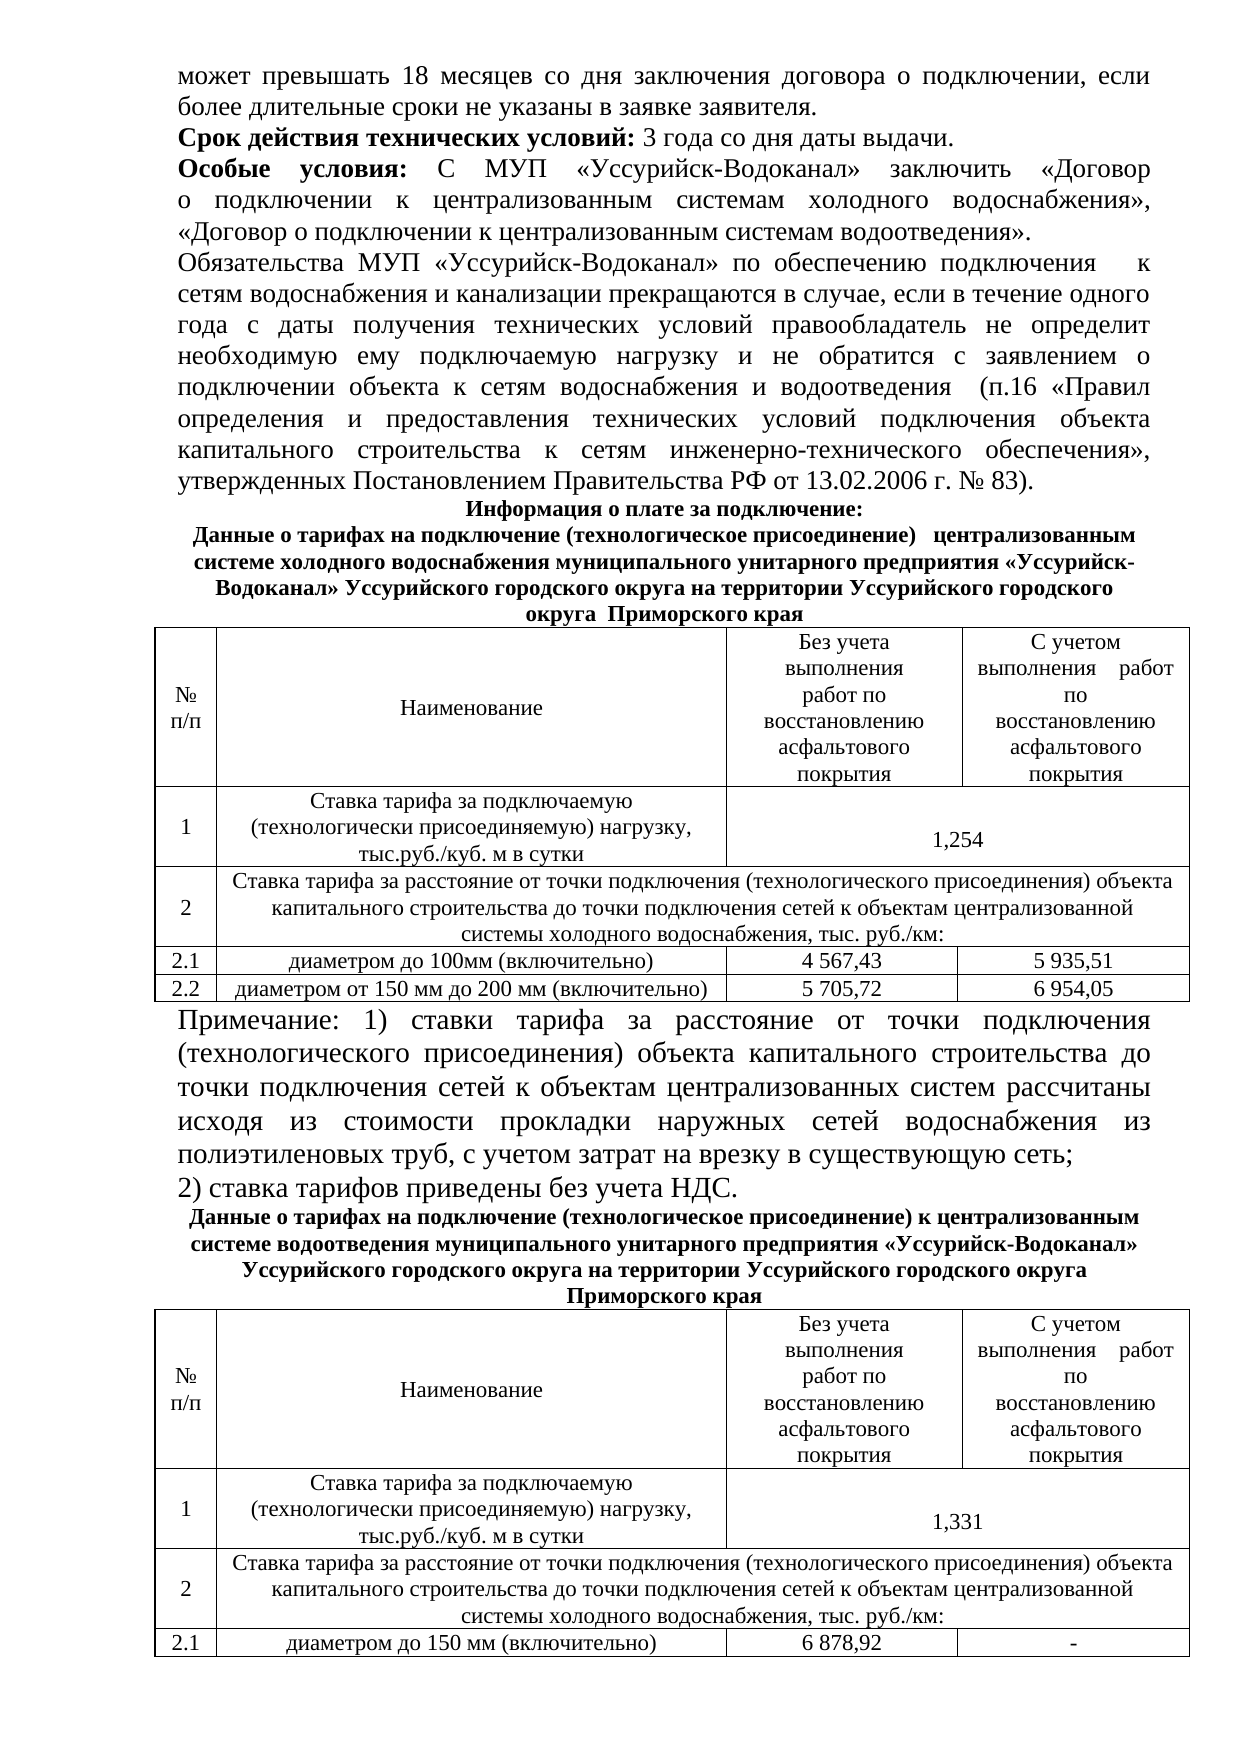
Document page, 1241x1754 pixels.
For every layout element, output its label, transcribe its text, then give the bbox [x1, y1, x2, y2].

table_cell 2.1 [156, 1629, 216, 1656]
table_cell 2.2 [156, 975, 216, 1001]
table_cell - [958, 1629, 1189, 1656]
text Примечание: 1) ставки тарифа за расстояние от точки подключения (технологического присоединения) объекта капитального строительства до точки подключения сетей к объектам централизованных систем рассчитаны исходя из стоимости прокладки наружных сетей водоснабжения из полиэтиленовых труб, с учетом затрат на врезку в существующую сеть; [177, 1002, 1152, 1170]
table_cell 1 [156, 787, 216, 866]
table_header Без учета выполнения работ по восстановлению асфальтового покрытия [727, 1310, 962, 1468]
text Данные о тарифах на подключение (технологическое присоединение) централизованным системе холодного водоснабжения муниципального унитарного предприятия «Уссурийск-Водоканал» Уссурийского городского округа на территории Уссурийского городского округа Приморского края [177, 521, 1152, 627]
table_header Наименование [217, 1310, 726, 1468]
text Данные о тарифах на подключение (технологическое присоединение) к централизованным системе водоотведения муниципального унитарного предприятия «Уссурийск-Водоканал» Уссурийского городского округа на территории Уссурийского городского округа Приморского края [177, 1203, 1152, 1309]
table_cell 6 954,05 [958, 975, 1189, 1001]
table_cell 2 [156, 1549, 216, 1628]
table_cell 2 [156, 867, 216, 946]
table_cell 1 [156, 1469, 216, 1548]
table_header Без учета выполнения работ по восстановлению асфальтового покрытия [727, 628, 962, 786]
table_cell 5 935,51 [958, 947, 1189, 974]
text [177, 59, 1152, 121]
text Обязательства МУП «Уссурийск-Водоканал» по обеспечению подключения к сетям водоснабжения и канализации прекращаются в случае, если в течение одного года с даты получения технических условий правообладатель не определит необходимую ему подключаемую нагрузку и не обратится с заявлением о подключении объекта к сетям водоснабжения и водоотведения (п.16 «Правил определения и предоставления технических условий подключения объекта капитального строительства к сетям инженерно-технического обеспечения», утвержденных Постановлением Правительства РФ от 13.02.2006 г. № 83). [177, 246, 1152, 495]
table_cell диаметром от 150 мм до 200 мм (включительно) [217, 975, 726, 1001]
table_cell 2.1 [156, 947, 216, 974]
table_cell 5 705,72 [727, 975, 957, 1001]
table_cell диаметром до 150 мм (включительно) [217, 1629, 726, 1656]
table_cell Ставка тарифа за подключаемую (технологически присоединяемую) нагрузку, тыс.руб./куб. м в сутки [217, 787, 726, 866]
text Информация о плате за подключение: [177, 495, 1152, 521]
table_cell 6 878,92 [727, 1629, 957, 1656]
table_header Наименование [217, 628, 726, 786]
table_cell Ставка тарифа за подключаемую (технологически присоединяемую) нагрузку, тыс.руб./куб. м в сутки [217, 1469, 726, 1548]
text 2) ставка тарифов приведены без учета НДС. [177, 1170, 1152, 1203]
table_cell 1,254 [727, 787, 1189, 866]
table_cell диаметром до 100мм (включительно) [217, 947, 726, 974]
text Особые условия: С МУП «Уссурийск-Водоканал» заключить «Договор о подключении к централизованным системам холодного водоснабжения», «Договор о подключении к централизованным системам водоотведения». [177, 152, 1152, 246]
table_cell Ставка тарифа за расстояние от точки подключения (технологического присоединения) объекта капитального строительства до точки подключения сетей к объектам централизованной системы холодного водоснабжения, тыс. руб./км: [217, 1549, 1189, 1628]
table_header № п/п [156, 628, 216, 786]
text Срок действия технических условий: 3 года со дня даты выдачи. [177, 121, 1152, 152]
table_header № п/п [156, 1310, 216, 1468]
table_cell Ставка тарифа за расстояние от точки подключения (технологического присоединения) объекта капитального строительства до точки подключения сетей к объектам централизованной системы холодного водоснабжения, тыс. руб./км: [217, 867, 1189, 946]
table_cell 1,331 [727, 1469, 1189, 1548]
table_header С учетом выполнения работ по восстановлению асфальтового покрытия [963, 628, 1189, 786]
table_cell 4 567,43 [727, 947, 957, 974]
table_header С учетом выполнения работ по восстановлению асфальтового покрытия [963, 1310, 1189, 1468]
